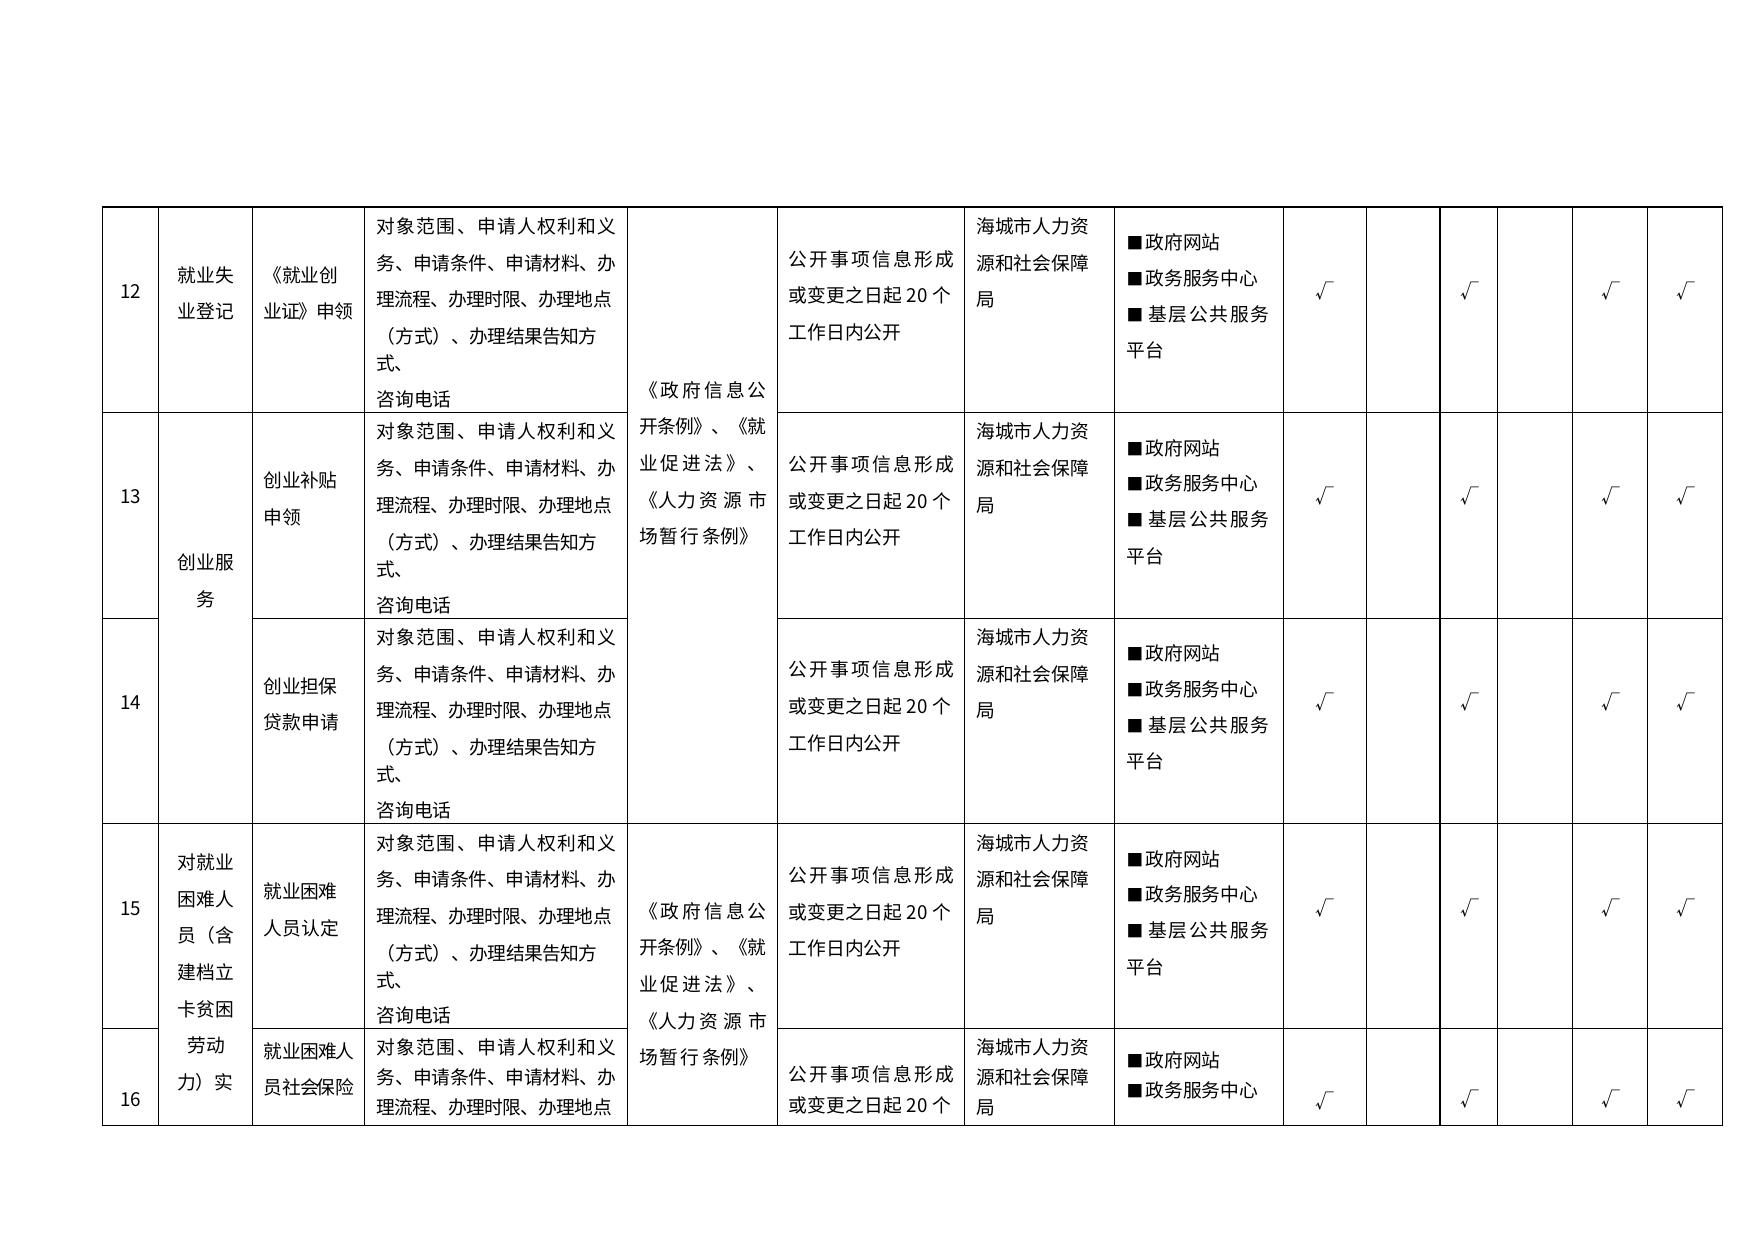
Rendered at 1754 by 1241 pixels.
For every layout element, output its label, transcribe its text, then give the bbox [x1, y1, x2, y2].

table_cell √ [1573, 824, 1647, 1028]
table_header 政府网站 政务服务中心 基层公共服务平台 [1115, 208, 1283, 412]
table_cell 创 业 担 保贷款申请 [253, 619, 364, 823]
table_cell 海城市人力资源和社会保障局 [965, 619, 1114, 823]
table_cell [1367, 1029, 1439, 1124]
table_cell √ [1573, 619, 1647, 823]
table_header 12 [103, 208, 158, 412]
table_cell 政府网站 政务服务中心 基层公共服务平台 [1115, 619, 1283, 823]
table_header 海城市人力资源和社会保障局 [965, 208, 1114, 412]
table_cell 海城市人力资源和社会保障局 [965, 413, 1114, 617]
table_header 《 就 业 创业证》申领 [253, 208, 364, 412]
table_cell 14 [103, 619, 158, 823]
table_cell √ [1441, 413, 1497, 617]
table_cell √ [1648, 619, 1722, 823]
table_cell 创业服务 [159, 413, 252, 823]
table_cell √ [1284, 1029, 1366, 1124]
table_cell [1367, 619, 1439, 823]
table_cell 对象范围、申请人权利和义务、申请条件、申请材料、办理流程、办理时限、办理地点 （方式）、办理结果告知方式、 咨询电话 [365, 619, 627, 823]
table_cell √ [1441, 619, 1497, 823]
table_cell [1498, 1029, 1572, 1124]
table_cell 海城市人力资源和社会保障局 [965, 1029, 1114, 1124]
table_cell 公开事项信息形成或变更之日起 20 个工作日内公开 [778, 619, 964, 823]
table_cell 政府网站 政务服务中心 基层公共服务平台 [1115, 413, 1283, 617]
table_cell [365, 824, 627, 1028]
table_header 公开事项信息形成或变更之日起 20 个工作日内公开 [778, 208, 964, 412]
table_header 就业失业登记 [159, 208, 252, 412]
table_cell √ [1648, 824, 1722, 1028]
table_cell [1498, 824, 1572, 1028]
table_cell √ [1441, 824, 1497, 1028]
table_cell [1115, 1029, 1283, 1124]
table_cell 公开事项信息形成或变更之日起 20 个工作日内公开 [778, 824, 964, 1028]
table_header √ [1441, 208, 1497, 412]
table_header √ [1573, 208, 1647, 412]
table_cell √ [1441, 1029, 1497, 1124]
table_cell 13 [103, 413, 158, 617]
table_cell 15 [103, 824, 158, 1028]
table_header [1367, 208, 1439, 412]
table_cell 16 [103, 1029, 158, 1124]
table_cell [778, 1029, 964, 1124]
table_header √ [1284, 208, 1366, 412]
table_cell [253, 1029, 364, 1124]
table_cell √ [1284, 619, 1366, 823]
table_cell [1367, 824, 1439, 1028]
table_header 《政府信息公开条例》、《就业促进法》、《人力资源市场暂行条例》 [628, 208, 777, 823]
table_cell √ [1284, 413, 1366, 617]
table_cell 海城市人力资源和社会保障局 [965, 824, 1114, 1028]
table_cell [1367, 413, 1439, 617]
table_cell √ [1648, 1029, 1722, 1124]
table_header [1498, 208, 1572, 412]
table_cell 创 业 补 贴申领 [253, 413, 364, 617]
table_header 对象范围、申请人权利和义务、申请条件、申请材料、办理流程、办理时限、办理地点 （方式）、办理结果告知方式、 咨询电话 [365, 208, 627, 412]
table_cell 对象范围、申请人权利和义务、申请条件、申请材料、办理流程、办理时限、办理地点 （方式）、办理结果告知方式、 咨询电话 [365, 413, 627, 617]
table_cell 就 业 困 难人员认定 [253, 824, 364, 1028]
table_header √ [1648, 208, 1722, 412]
table_cell 政府网站 政务服务中心 基层公共服务平台 [1115, 824, 1283, 1028]
table_cell √ [1648, 413, 1722, 617]
table_cell √ [1284, 824, 1366, 1028]
table_cell [1498, 619, 1572, 823]
table_cell 公开事项信息形成或变更之日起 20 个工作日内公开 [778, 413, 964, 617]
table_cell √ [1573, 1029, 1647, 1124]
table_cell [1498, 413, 1572, 617]
table_cell 《政府信息公开条例》、《就业促进法》、《人力资源市场暂行条例》 [628, 824, 777, 1124]
table_cell √ [1573, 413, 1647, 617]
table_cell 对就业困难人 员（含建档立卡贫困劳动力）实施就业援助 [159, 824, 252, 1124]
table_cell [365, 1029, 627, 1124]
